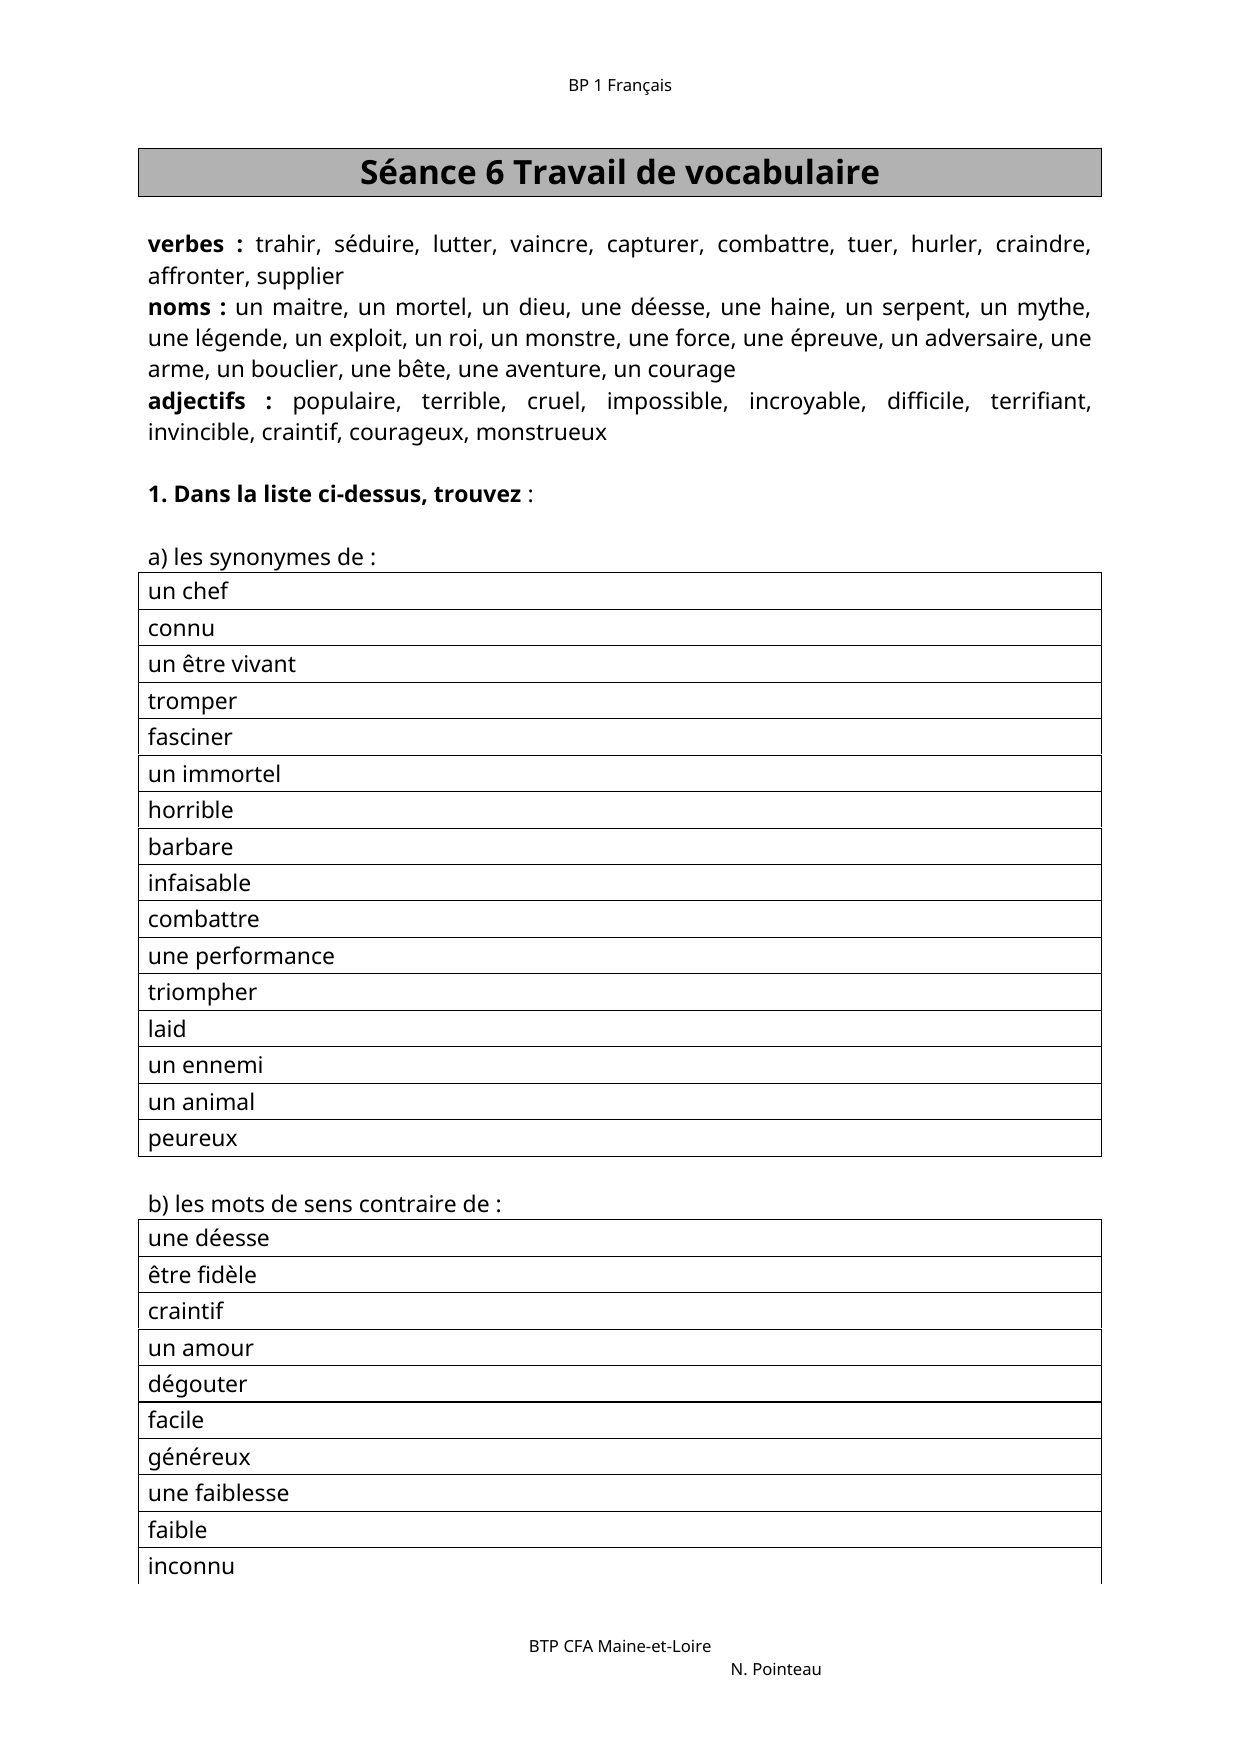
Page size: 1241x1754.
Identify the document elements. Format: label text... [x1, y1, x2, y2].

text tromper [139, 683, 1101, 718]
text craintif [139, 1293, 1101, 1328]
text 1. Dans la liste ci-dessus, trouvez : [148, 478, 1093, 510]
text un être vivant [139, 646, 1101, 682]
text triompher [139, 974, 1101, 1010]
text b) les mots de sens contraire de : [148, 1188, 1093, 1219]
text dégouter [139, 1366, 1101, 1401]
text un ennemi [139, 1047, 1101, 1083]
text connu [139, 610, 1101, 645]
text un immortel [139, 756, 1101, 791]
text barbare [139, 829, 1101, 864]
text un animal [139, 1084, 1101, 1119]
text généreux [139, 1439, 1101, 1474]
text noms : un maitre, un mortel, un dieu, une déesse, une haine, un serpent, un mythe, une légende, un exploit, un roi, un monstre, une force, une épreuve, un adversaire, une arme, un bouclier, une bête, une aventure, un courage [148, 291, 1093, 385]
text une performance [139, 938, 1101, 973]
text verbes : trahir, séduire, lutter, vaincre, capturer, combattre, tuer, hurler, craindre, affronter, supplier [148, 228, 1093, 291]
text Séance 6 Travail de vocabulaire [139, 149, 1101, 196]
text fasciner [139, 719, 1101, 754]
text une faiblesse [139, 1475, 1101, 1511]
text inconnu [139, 1548, 1101, 1584]
text horrible [139, 792, 1101, 827]
text un amour [139, 1330, 1101, 1365]
text faible [139, 1512, 1101, 1547]
text être fidèle [139, 1257, 1101, 1292]
text a) les synonymes de : [148, 541, 1093, 572]
text adjectifs : populaire, terrible, cruel, impossible, incroyable, difficile, terrifiant, invincible, craintif, courageux, monstrueux [148, 385, 1093, 447]
text une déesse [139, 1220, 1101, 1256]
text laid [139, 1011, 1101, 1046]
text peureux [139, 1120, 1101, 1156]
text infaisable [139, 865, 1101, 900]
text combattre [139, 901, 1101, 937]
text un chef [139, 573, 1101, 609]
text facile [139, 1403, 1101, 1438]
